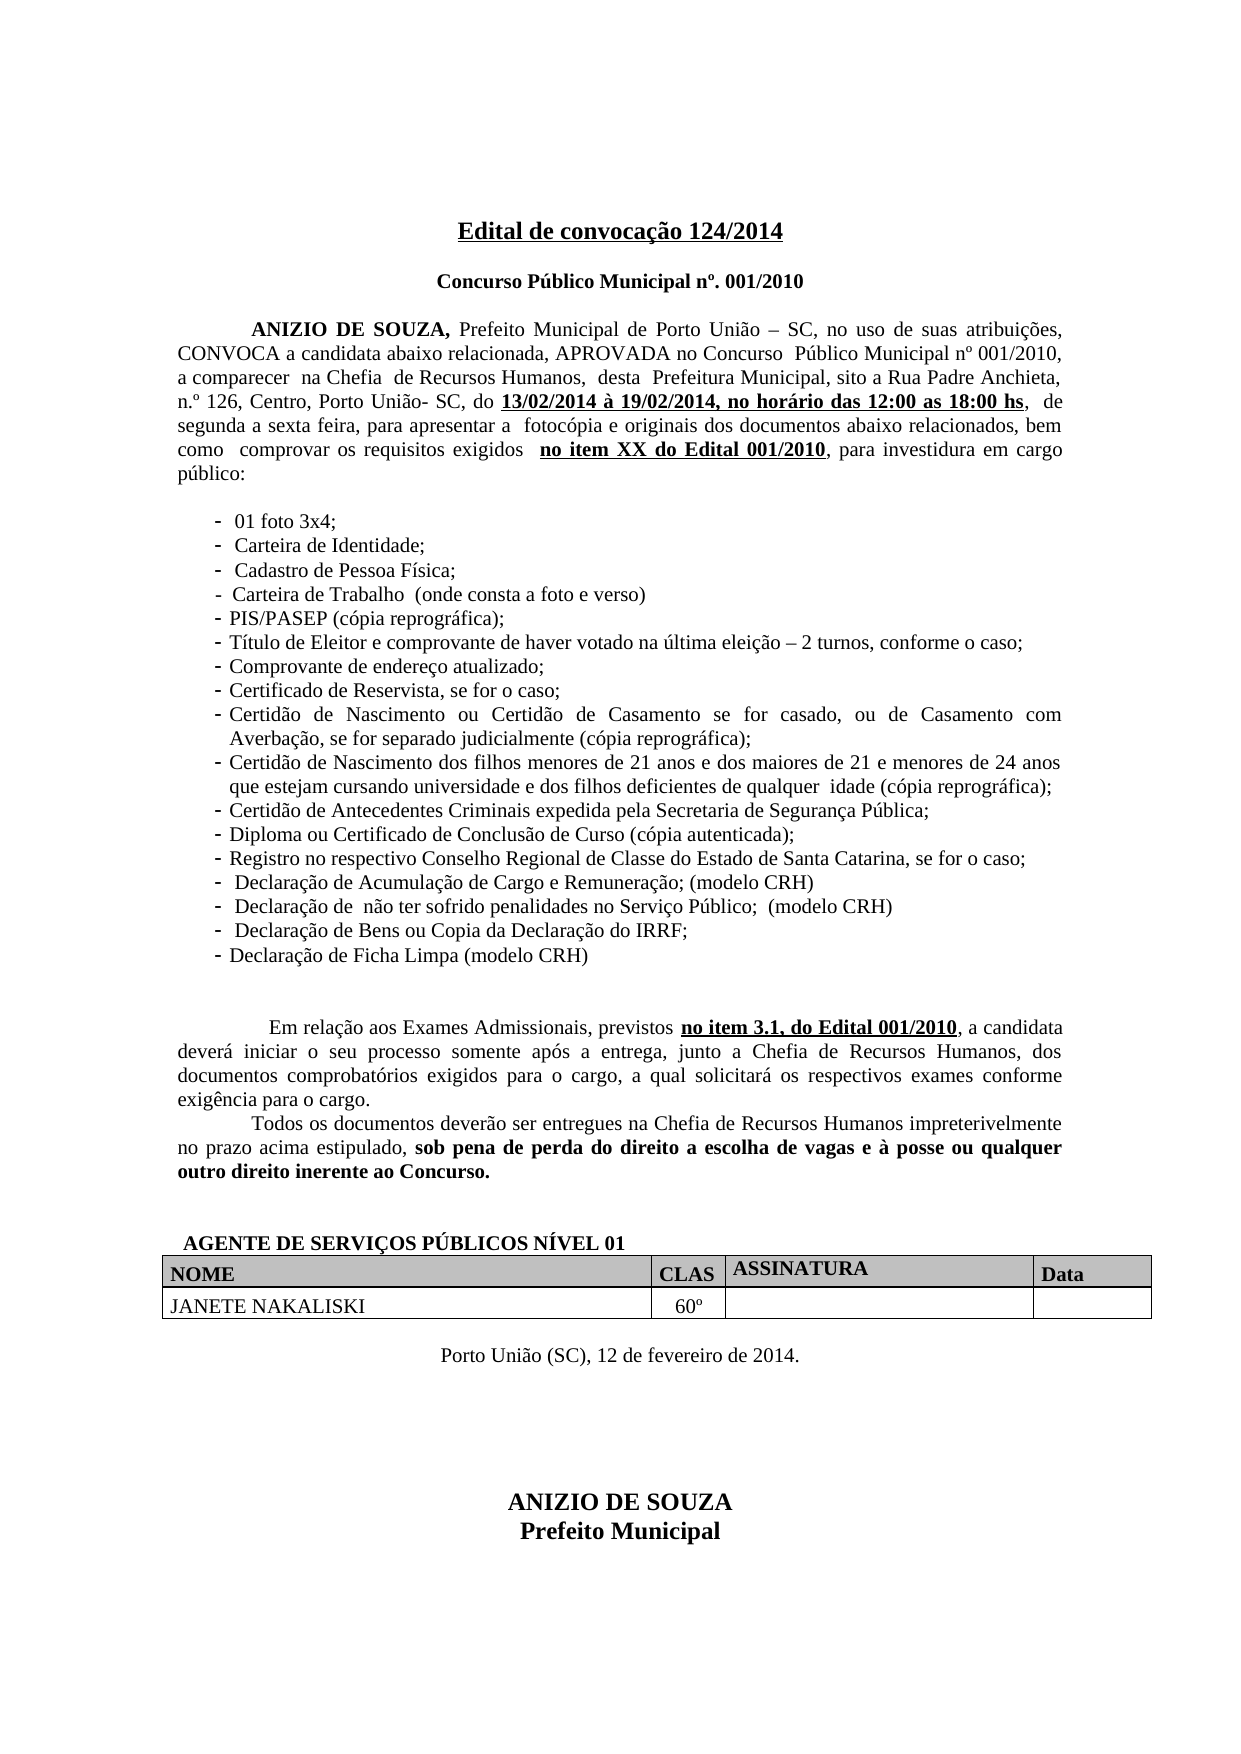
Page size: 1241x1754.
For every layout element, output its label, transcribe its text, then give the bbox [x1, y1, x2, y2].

list Certidão de Antecedentes Criminais expedida pela Secretaria de Segurança Pública; [214, 798, 1063, 822]
list Carteira de Identidade; [214, 533, 1063, 557]
text ANIZIO DE SOUZA, Prefeito Municipal de Porto União – SC, no uso de suas atribuições, CONVOCA a candidata abaixo relacionada, APROVADA no Concurso Público Municipal nº 001/2010, a comparecer na Chefia de Recursos Humanos, desta Prefeitura Municipal, sito a Rua Padre Anchieta, n.º 126, Centro, Porto União- SC, do 13/02/2014 à 19/02/2014, no horário das 12:00 as 18:00 hs, de segunda a sexta feira, para apresentar a fotocópia e originais dos documentos abaixo relacionados, bem como comprovar os requisitos exigidos no item XX do Edital 001/2010, para investidura em cargo público: [177, 317, 1063, 485]
text Porto União (SC), 12 de fevereiro de 2014. [177, 1343, 1063, 1367]
table_cell [1034, 1288, 1151, 1318]
table_header Data [1034, 1256, 1151, 1286]
table_cell JANETE NAKALISKI [163, 1288, 651, 1318]
list Certificado de Reservista, se for o caso; [214, 678, 1063, 702]
list Diploma ou Certificado de Conclusão de Curso (cópia autenticada); [214, 822, 1063, 846]
list 01 foto 3x4; [214, 509, 1063, 533]
list Declaração de Ficha Limpa (modelo CRH) [214, 942, 1063, 967]
text Concurso Público Municipal nº. 001/2010 [177, 269, 1063, 293]
table_header NOME [163, 1256, 651, 1286]
text Prefeito Municipal [177, 1516, 1063, 1544]
table_cell [726, 1288, 1033, 1318]
list Título de Eleitor e comprovante de haver votado na última eleição – 2 turnos, conforme o caso; [214, 630, 1063, 654]
text ANIZIO DE SOUZA [177, 1487, 1063, 1516]
list Declaração de Acumulação de Cargo e Remuneração; (modelo CRH) [214, 870, 1063, 894]
list Registro no respectivo Conselho Regional de Classe do Estado de Santa Catarina, se for o caso; [214, 846, 1063, 870]
list Declaração de não ter sofrido penalidades no Serviço Público; (modelo CRH) [214, 894, 1063, 918]
list Comprovante de endereço atualizado; [214, 654, 1063, 678]
table_header CLAS [652, 1256, 725, 1286]
list Certidão de Nascimento ou Certidão de Casamento se for casado, ou de Casamento com Averbação, se for separado judicialmente (cópia reprográfica); [214, 702, 1063, 750]
list Declaração de Bens ou Copia da Declaração do IRRF; [214, 918, 1063, 942]
table_header ASSINATURA [726, 1256, 1033, 1286]
list Cadastro de Pessoa Física; [214, 557, 1063, 582]
text Edital de convocação 124/2014 [177, 216, 1063, 245]
list PIS/PASEP (cópia reprográfica); [214, 606, 1063, 630]
text AGENTE DE SERVIÇOS PÚBLICOS NÍVEL 01 [183, 1231, 1063, 1255]
text Em relação aos Exames Admissionais, previstos no item 3.1, do Edital 001/2010, a candidata deverá iniciar o seu processo somente após a entrega, junto a Chefia de Recursos Humanos, dos documentos comprobatórios exigidos para o cargo, a qual solicitará os respectivos exames conforme exigência para o cargo. [177, 1015, 1063, 1111]
text - Carteira de Trabalho (onde consta a foto e verso) [215, 582, 1063, 606]
table_cell 60º [652, 1288, 725, 1318]
list Certidão de Nascimento dos filhos menores de 21 anos e dos maiores de 21 e menores de 24 anos que estejam cursando universidade e dos filhos deficientes de qualquer idade (cópia reprográfica); [214, 750, 1063, 798]
text Todos os documentos deverão ser entregues na Chefia de Recursos Humanos impreterivelmente no prazo acima estipulado, sob pena de perda do direito a escolha de vagas e à posse ou qualquer outro direito inerente ao Concurso. [177, 1111, 1063, 1183]
